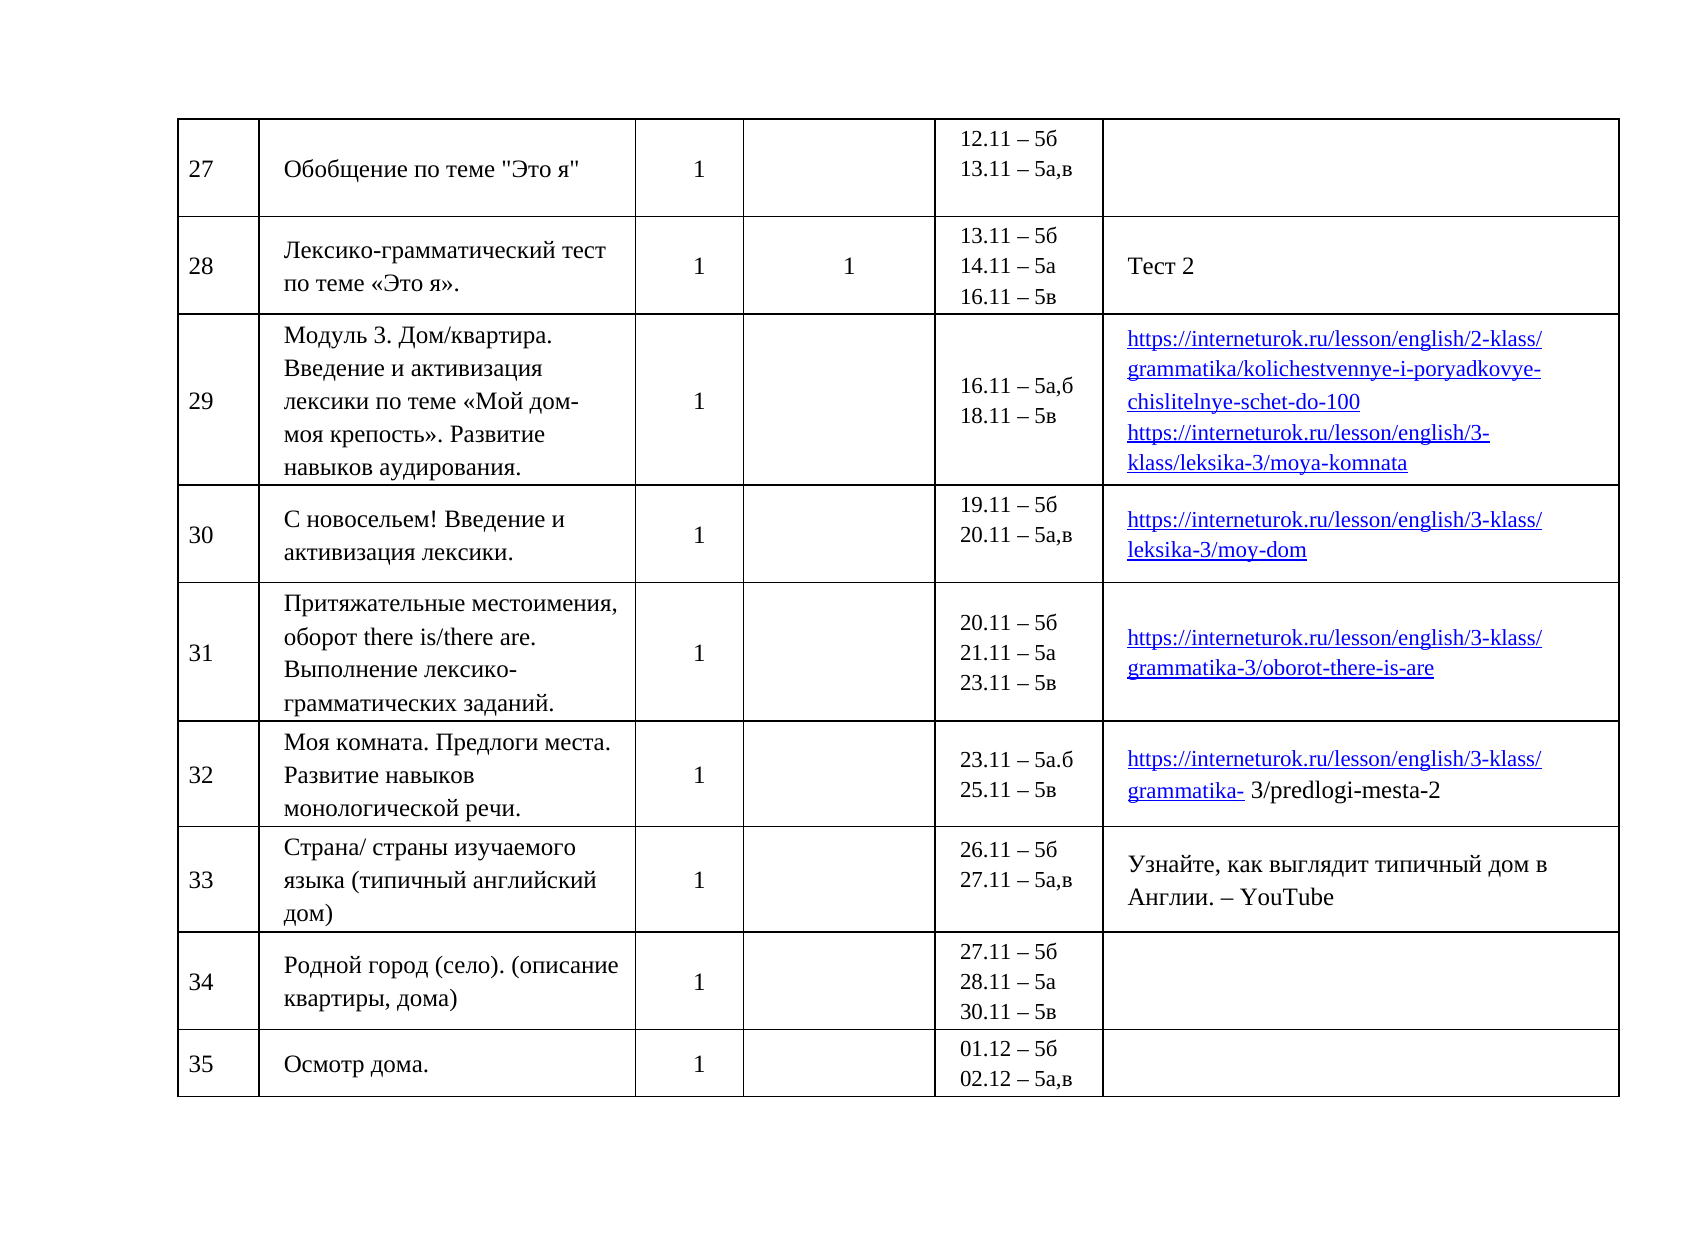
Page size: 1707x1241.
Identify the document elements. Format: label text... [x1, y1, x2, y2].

table_cell 12.11 – 5б 13.11 – 5а,в [936, 120, 1102, 216]
table_cell 1 [636, 217, 743, 313]
table_cell 01.12 – 5б 02.12 – 5а,в [936, 1030, 1102, 1096]
table_cell 1 [636, 315, 743, 484]
table_cell 30 [179, 486, 258, 582]
table_cell 1 [636, 486, 743, 582]
table_cell [1104, 933, 1618, 1028]
table_cell 23.11 – 5а.б 25.11 – 5в [936, 722, 1102, 826]
table_cell Моя комната. Предлоги места. Развитие навыков монологической речи. [260, 722, 635, 826]
table_cell 33 [179, 827, 258, 931]
table_cell 20.11 – 5б 21.11 – 5а 23.11 – 5в [936, 583, 1102, 720]
table_cell https://interneturok.ru/lesson/english/3-klass/leksika-3/moy-dom [1104, 486, 1618, 582]
table_cell 13.11 – 5б 14.11 – 5а 16.11 – 5в [936, 217, 1102, 313]
table_cell [744, 120, 934, 216]
table_cell 31 [179, 583, 258, 720]
table_cell 29 [179, 315, 258, 484]
table_cell Притяжательные местоимения, оборот there is/there are. Выполнение лексико- грамматических заданий. [260, 583, 635, 720]
table_cell 1 [636, 120, 743, 216]
table_cell [744, 583, 934, 720]
table_cell [1104, 1030, 1618, 1096]
table_cell [744, 722, 934, 826]
table_cell https://interneturok.ru/lesson/english/3-klass/grammatika-3/oborot-there-is-are [1104, 583, 1618, 720]
table_cell 1 [744, 217, 934, 313]
table_cell https://interneturok.ru/lesson/english/3-klass/grammatika- 3/predlogi-mesta-2 [1104, 722, 1618, 826]
table_cell 28 [179, 217, 258, 313]
table_cell 26.11 – 5б 27.11 – 5а,в [936, 827, 1102, 931]
table_cell https://interneturok.ru/lesson/english/2-klass/grammatika/kolichestvennye-i-poryadkovye-chislitelnye-schet-do-100 https://interneturok.ru/lesson/english/3-klass/leksika-3/moya-komnata [1104, 315, 1618, 484]
table_cell Модуль 3. Дом/квартира. Введение и активизация лексики по теме «Мой дом- моя крепость». Развитие навыков аудирования. [260, 315, 635, 484]
table_cell [744, 827, 934, 931]
table_cell Тест 2 [1104, 217, 1618, 313]
table_cell 27 [179, 120, 258, 216]
table_cell [744, 315, 934, 484]
table_cell Осмотр дома. [260, 1030, 635, 1096]
table_cell 1 [636, 1030, 743, 1096]
table_cell 16.11 – 5а,б 18.11 – 5в [936, 315, 1102, 484]
table_cell [744, 933, 934, 1028]
table_cell Родной город (село). (описание квартиры, дома) [260, 933, 635, 1028]
table_cell Лексико-грамматический тест по теме «Это я». [260, 217, 635, 313]
table_cell [1104, 120, 1618, 216]
table_cell [744, 486, 934, 582]
table_cell 1 [636, 827, 743, 931]
table_cell Обобщение по теме "Это я" [260, 120, 635, 216]
table_cell Узнайте, как выглядит типичный дом в Англии. – YouTube [1104, 827, 1618, 931]
table_cell 27.11 – 5б 28.11 – 5а 30.11 – 5в [936, 933, 1102, 1028]
table_cell 1 [636, 722, 743, 826]
table_cell 32 [179, 722, 258, 826]
table_cell 1 [636, 933, 743, 1028]
table_cell С новосельем! Введение и активизация лексики. [260, 486, 635, 582]
table_cell 19.11 – 5б 20.11 – 5а,в [936, 486, 1102, 582]
table_cell 34 [179, 933, 258, 1028]
table_cell [744, 1030, 934, 1096]
table_cell 35 [179, 1030, 258, 1096]
table_cell Страна/ страны изучаемого языка (типичный английский дом) [260, 827, 635, 931]
table_cell 1 [636, 583, 743, 720]
